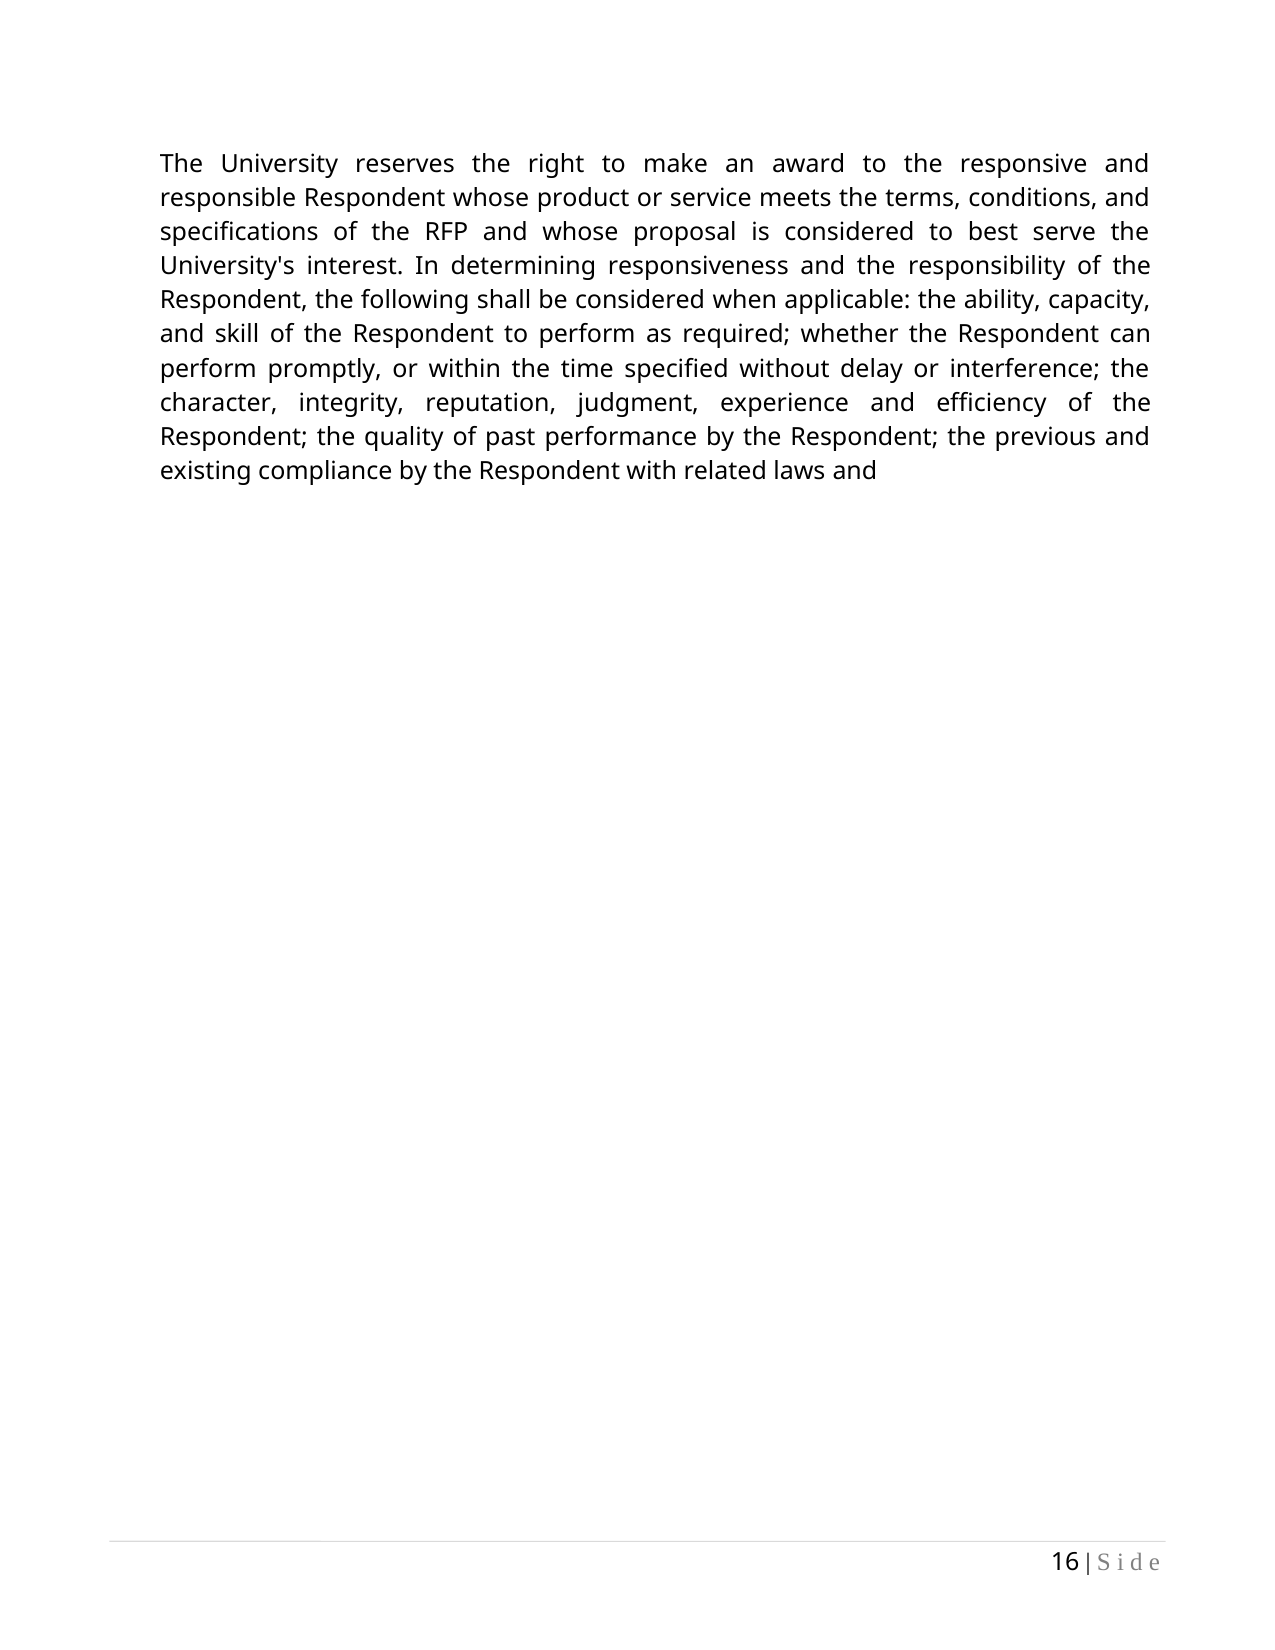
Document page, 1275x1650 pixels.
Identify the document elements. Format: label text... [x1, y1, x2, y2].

text The University reserves the right to make an award to the responsive and responsible Respondent whose product or service meets the terms, conditions, and specifications of the RFP and whose proposal is considered to best serve the University's interest. In determining responsiveness and the responsibility of the Respondent, the following shall be considered when applicable: the ability, capacity, and skill of the Respondent to perform as required; whether the Respondent can perform promptly, or within the time specified without delay or interference; the character, integrity, reputation, judgment, experience and efficiency of the Respondent; the quality of past performance by the Respondent; the previous and existing compliance by the Respondent with related laws and [159, 146, 1151, 486]
